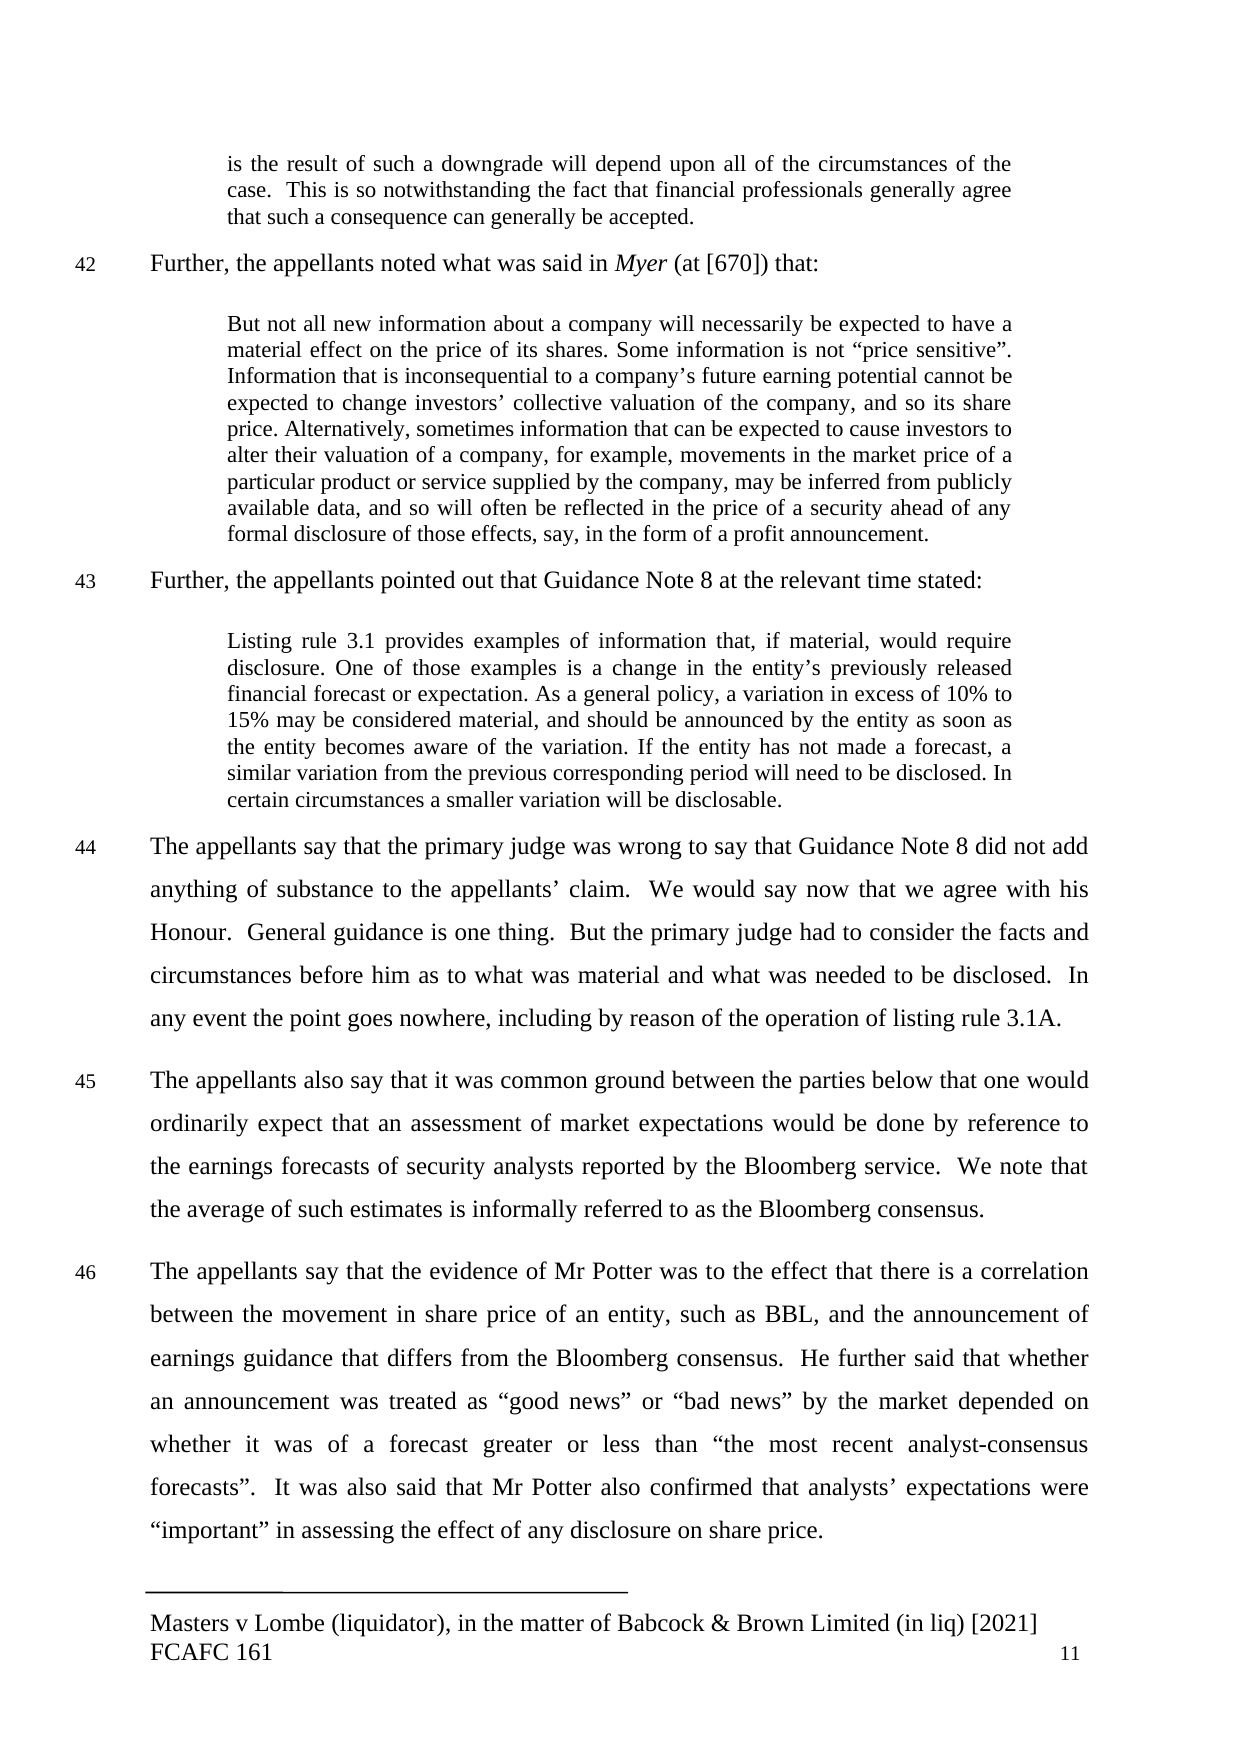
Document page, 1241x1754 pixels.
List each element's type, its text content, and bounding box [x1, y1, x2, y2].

list The appellants say that the evidence of Mr Potter was to the effect that there is a correlation between the movement in share price of an entity, such as BBL, and the announcement of earnings guidance that differs from the Bloomberg consensus. He further said that whether an announcement was treated as “good news” or “bad news” by the market depended on whether it was of a forecast greater or less than “the most recent analyst-consensus forecasts”. It was also said that Mr Potter also confirmed that analysts’ expectations were “important” in assessing the effect of any disclosure on share price. [75, 1256, 1090, 1544]
text Listing rule 3.1 provides examples of information that, if material, would require disclosure. One of those examples is a change in the entity’s previously released financial forecast or expectation. As a general policy, a variation in excess of 10% to 15% may be considered material, and should be announced by the entity as soon as the entity becomes aware of the variation. If the entity has not made a forecast, a similar variation from the previous corresponding period will need to be disclosed. In certain circumstances a smaller variation will be disclosable. [227, 627, 1013, 812]
text But not all new information about a company will necessarily be expected to have a material effect on the price of its shares. Some information is not “price sensitive”. Information that is inconsequential to a company’s future earning potential cannot be expected to change investors’ collective valuation of the company, and so its share price. Alternatively, sometimes information that can be expected to cause investors to alter their valuation of a company, for example, movements in the market price of a particular product or service supplied by the company, may be inferred from publicly available data, and so will often be reflected in the price of a security ahead of any formal disclosure of those effects, say, in the form of a profit announcement. [227, 310, 1013, 547]
list The appellants say that the primary judge was wrong to say that Guidance Note 8 did not add anything of substance to the appellants’ claim. We would say now that we agree with his Honour. General guidance is one thing. But the primary judge had to consider the facts and circumstances before him as to what was material and what was needed to be disclosed. In any event the point goes nowhere, including by reason of the operation of listing rule 3.1A. [75, 831, 1090, 1032]
list The appellants also say that it was common ground between the parties below that one would ordinarily expect that an assessment of market expectations would be done by reference to the earnings forecasts of security analysts reported by the Bloomberg service. We note that the average of such estimates is informally referred to as the Bloomberg consensus. [75, 1065, 1090, 1223]
list Further, the appellants pointed out that Guidance Note 8 at the relevant time stated: [75, 566, 1090, 594]
list Further, the appellants noted what was said in Myer (at [670]) that: [75, 248, 1090, 277]
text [227, 150, 1013, 229]
